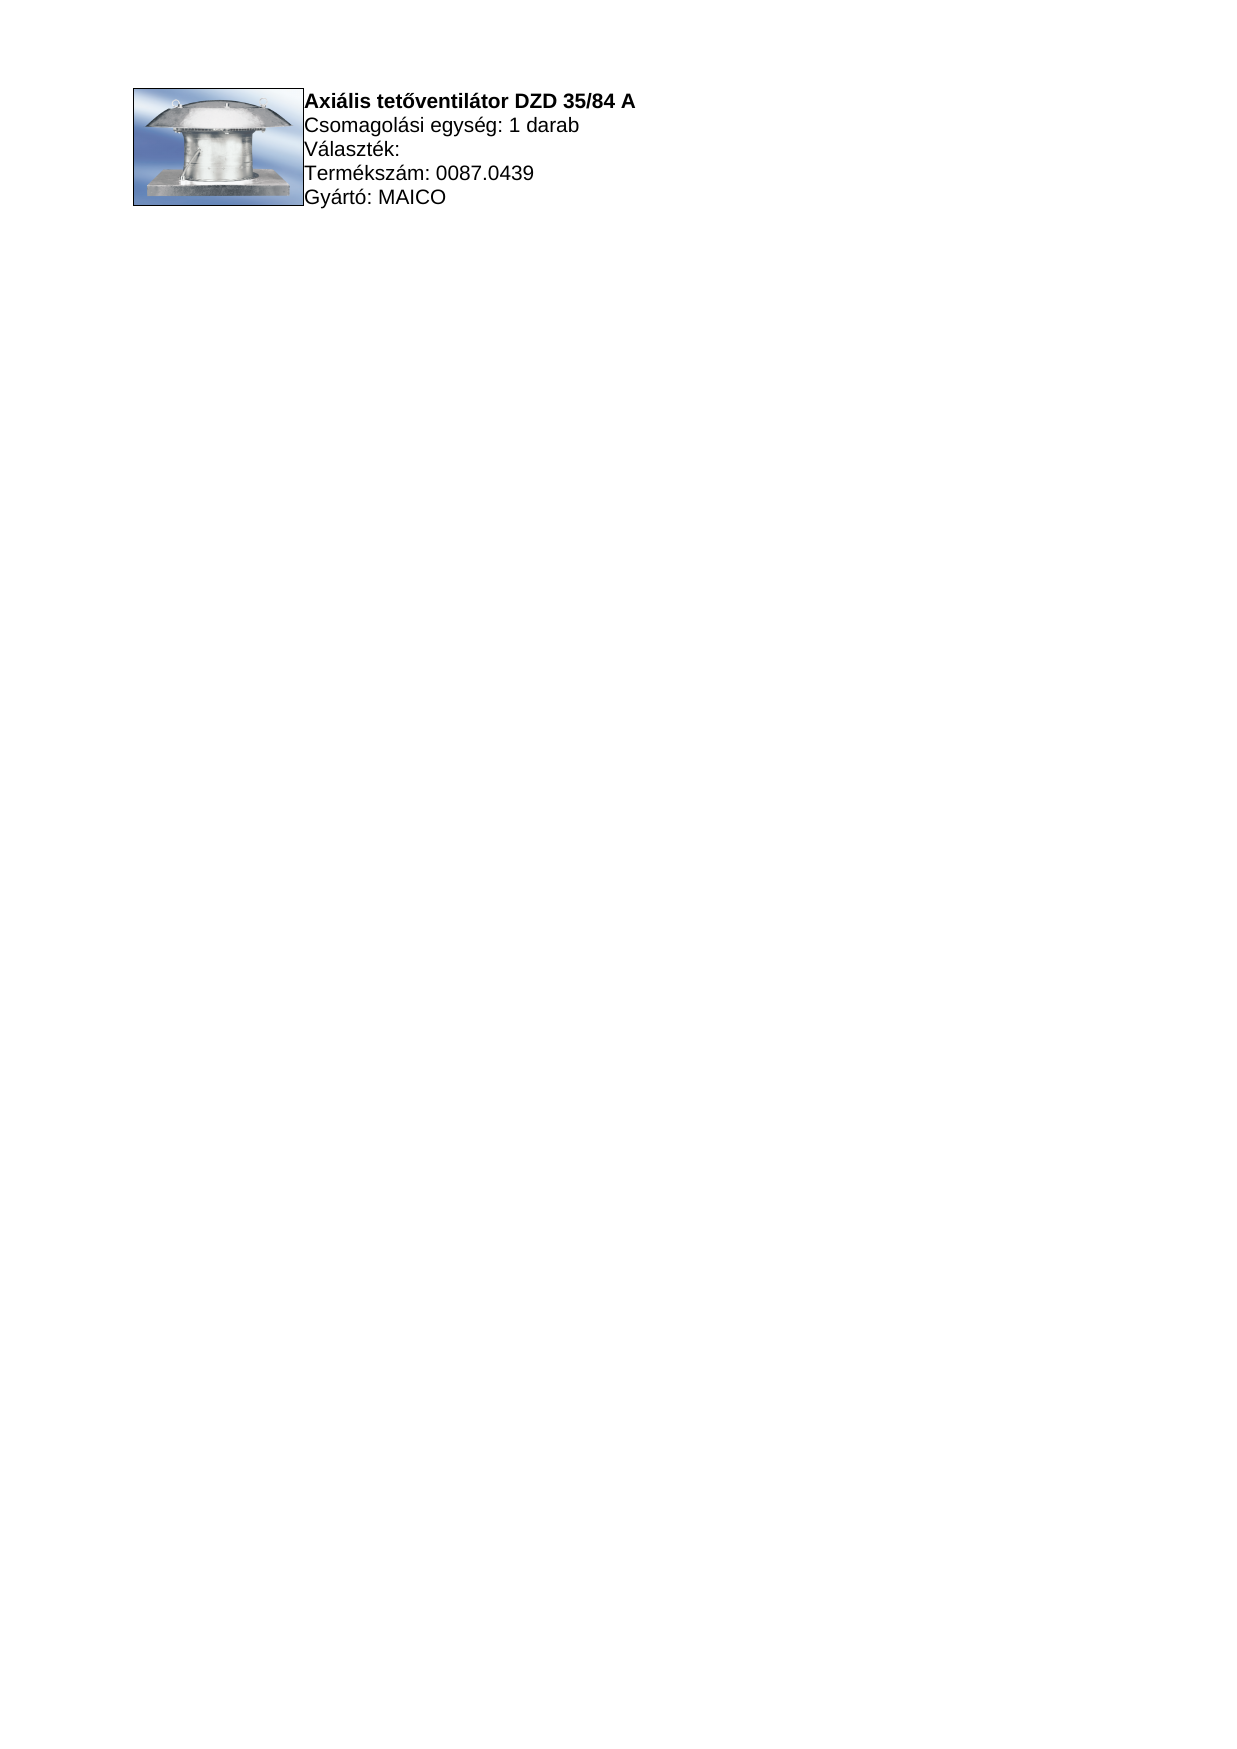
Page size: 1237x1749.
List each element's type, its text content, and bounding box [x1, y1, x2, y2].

picture [134, 89, 303, 205]
text Axiális tetőventilátor DZD 35/84 ACsomagolási egység: 1 darabVálaszték: Termékszám: 0087.0439Gyártó: MAICO [133, 89, 1148, 208]
